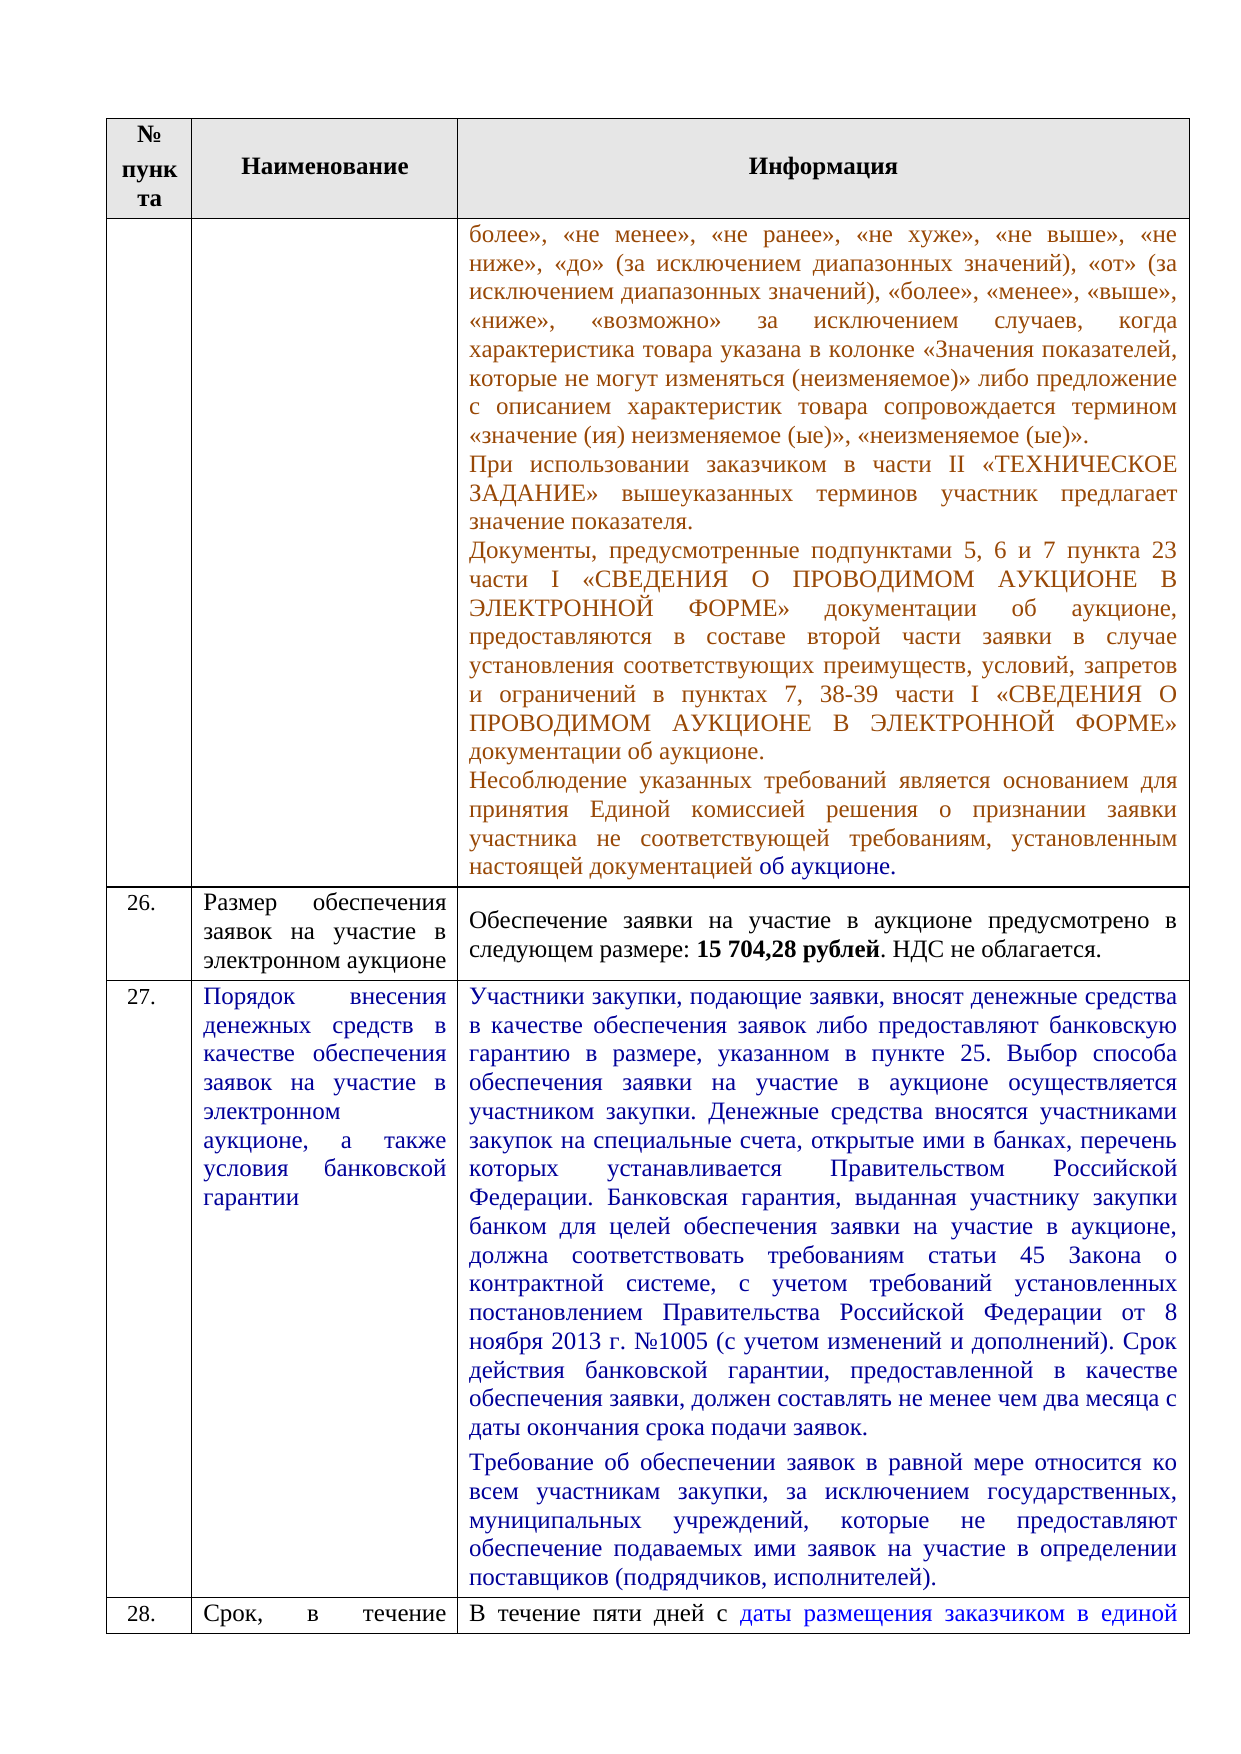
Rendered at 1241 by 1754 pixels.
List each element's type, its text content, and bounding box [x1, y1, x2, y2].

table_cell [192, 219, 457, 886]
table_cell Размер обеспечения заявок на участие в электронном аукционе [192, 888, 457, 980]
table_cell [192, 1598, 457, 1633]
table_cell Участники закупки, подающие заявки, вносят денежные средства в качестве обеспечения заявок либо предоставляют банковскую гарантию в размере, указанном в пункте 25. Выбор способа обеспечения заявки на участие в аукционе осуществляется участником закупки. Денежные средства вносятся участниками закупок на специальные счета, открытые ими в банках, перечень которых устанавливается Правительством Российской Федерации. Банковская гарантия, выданная участнику закупки банком для целей обеспечения заявки на участие в аукционе, должна соответствовать требованиям статьи 45 Закона о контрактной системе, с учетом требований установленных постановлением Правительства Российской Федерации от 8 ноября 2013 г. №1005 (с учетом изменений и дополнений). Срок действия банковской гарантии, предоставленной в качестве обеспечения заявки, должен составлять не менее чем два месяца с даты окончания срока подачи заявок. Требование об обеспечении заявок в равной мере относится ко всем участникам закупки, за исключением государственных, муниципальных учреждений, которые не предоставляют обеспечение подаваемых ими заявок на участие в определении поставщиков (подрядчиков, исполнителей). [458, 981, 1189, 1597]
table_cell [458, 1598, 1189, 1633]
table_cell Обеспечение заявки на участие в аукционе предусмотрено в следующем размере: 15 704,28 рублей. НДС не облагается. [458, 888, 1189, 980]
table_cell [458, 219, 1189, 886]
table_cell [107, 1598, 191, 1633]
table_header Информация [458, 119, 1189, 218]
table_cell [107, 219, 191, 886]
table_cell [107, 888, 191, 980]
table_cell [107, 981, 191, 1597]
table_cell Порядок внесения денежных средств в качестве обеспечения заявок на участие в электронном аукционе, а также условия банковской гарантии [192, 981, 457, 1597]
table_header № пункта [107, 119, 191, 218]
table_header Наименование [192, 119, 457, 218]
